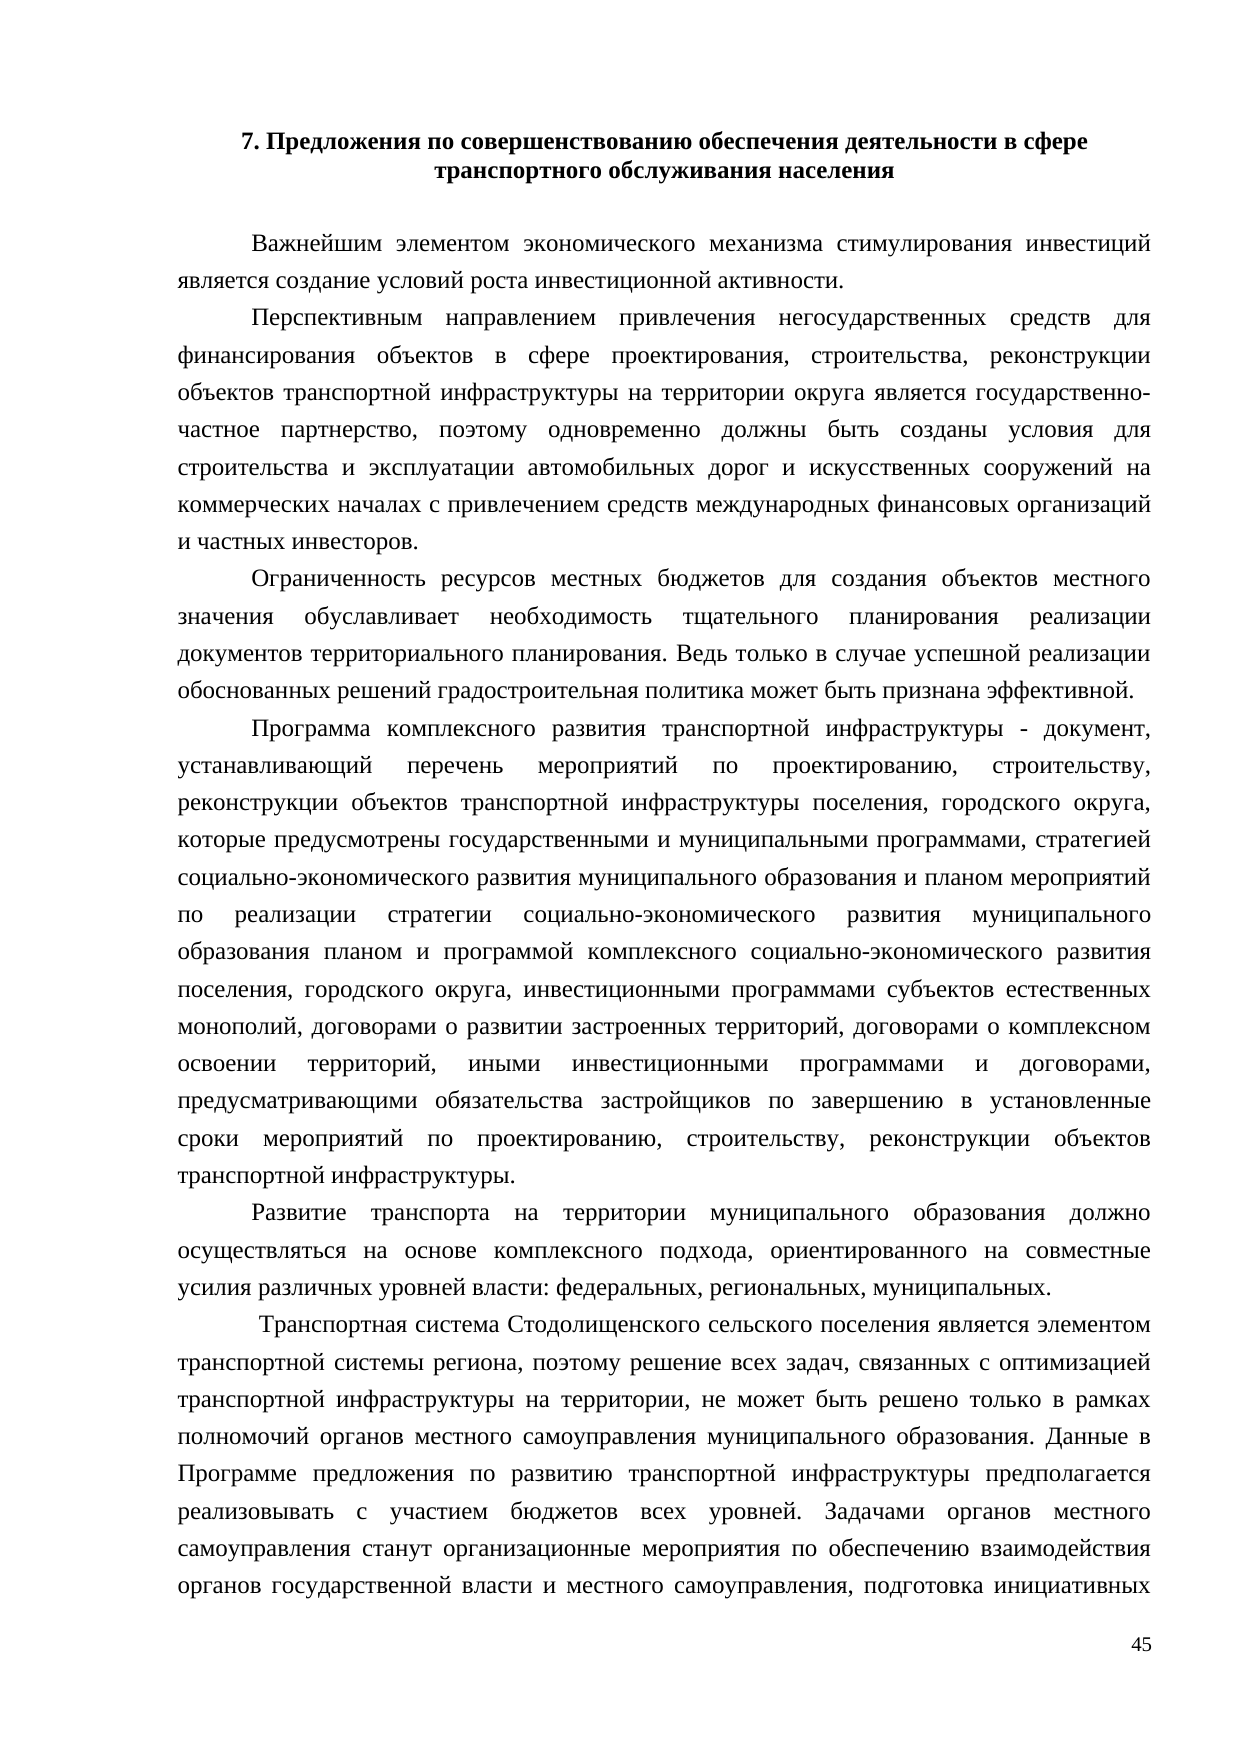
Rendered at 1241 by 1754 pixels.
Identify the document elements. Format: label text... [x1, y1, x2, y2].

text 7. Предложения по совершенствованию обеспечения деятельности в сфере транспортного обслуживания населения [177, 126, 1152, 183]
text Развитие транспорта на территории муниципального образования должно осуществляться на основе комплексного подхода, ориентированного на совместные усилия различных уровней власти: федеральных, региональных, муниципальных. [177, 1197, 1152, 1301]
text Ограниченность ресурсов местных бюджетов для создания объектов местного значения обуславливает необходимость тщательного планирования реализации документов территориального планирования. Ведь только в случае успешной реализации обоснованных решений градостроительная политика может быть признана эффективной. [177, 563, 1152, 704]
text Перспективным направлением привлечения негосударственных средств для финансирования объектов в сфере проектирования, строительства, реконструкции объектов транспортной инфраструктуры на территории округа является государственно-частное партнерство, поэтому одновременно должны быть созданы условия для строительства и эксплуатации автомобильных дорог и искусственных сооружений на коммерческих началах с привлечением средств международных финансовых организаций и частных инвесторов. [177, 302, 1152, 555]
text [177, 1309, 1152, 1599]
text Важнейшим элементом экономического механизма стимулирования инвестиций является создание условий роста инвестиционной активности. [177, 228, 1152, 294]
text Программа комплексного развития транспортной инфраструктуры - документ, устанавливающий перечень мероприятий по проектированию, строительству, реконструкции объектов транспортной инфраструктуры поселения, городского округа, которые предусмотрены государственными и муниципальными программами, стратегией социально-экономического развития муниципального образования и планом мероприятий по реализации стратегии социально-экономического развития муниципального образования планом и программой комплексного социально-экономического развития поселения, городского округа, инвестиционными программами субъектов естественных монополий, договорами о развитии застроенных территорий, договорами о комплексном освоении территорий, иными инвестиционными программами и договорами, предусматривающими обязательства застройщиков по завершению в установленные сроки мероприятий по проектированию, строительству, реконструкции объектов транспортной инфраструктуры. [177, 713, 1152, 1189]
